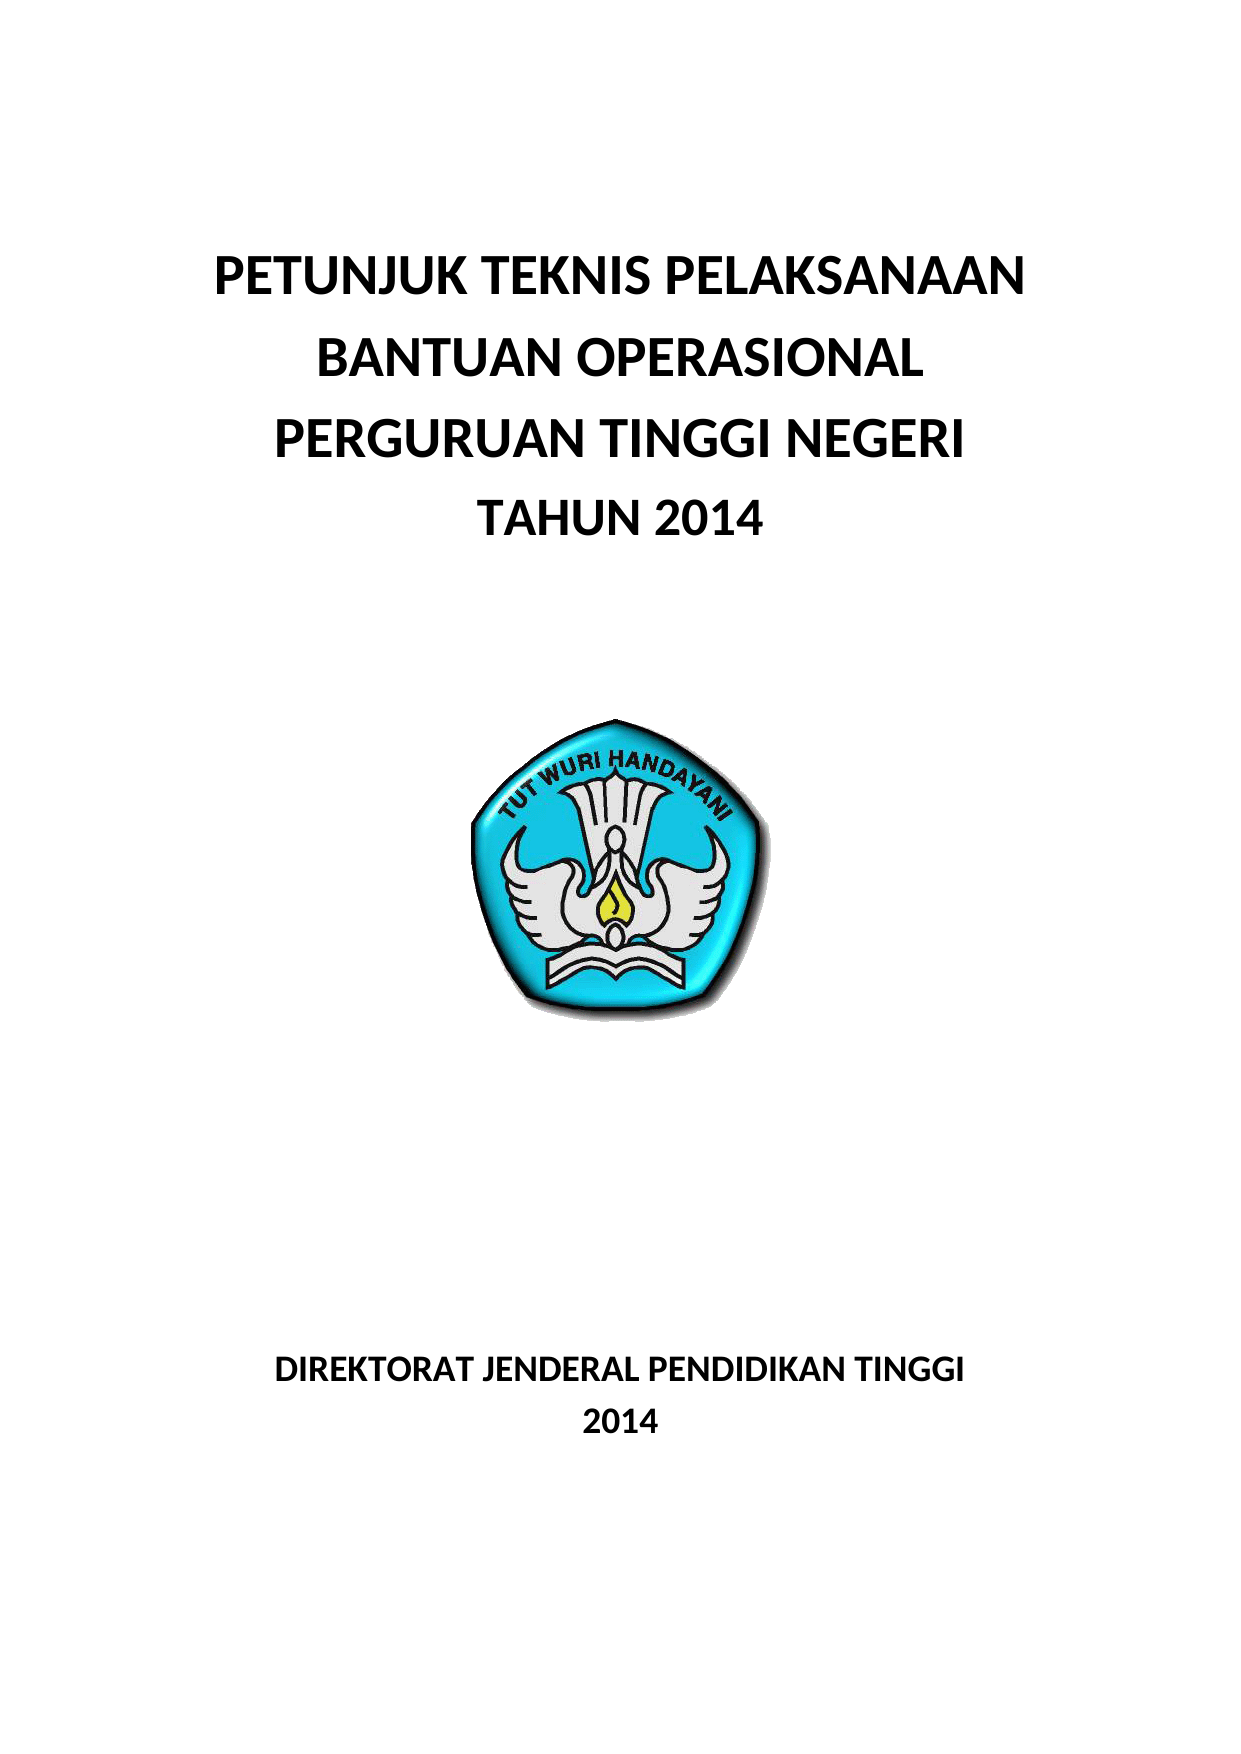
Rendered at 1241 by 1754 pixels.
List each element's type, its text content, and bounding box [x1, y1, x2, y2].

picture [466, 709, 774, 1028]
text DIREKTORAT JENDERAL PENDIDIKAN TINGGI [150, 1344, 1090, 1390]
text TAHUN 2014 [150, 483, 1090, 549]
text BANTUAN OPERASIONAL [150, 319, 1090, 391]
text PETUNJUK TEKNIS PELAKSANAAN [150, 237, 1090, 309]
text PERGURUAN TINGGI NEGERI [150, 401, 1090, 472]
text 2014 [150, 1397, 1090, 1443]
